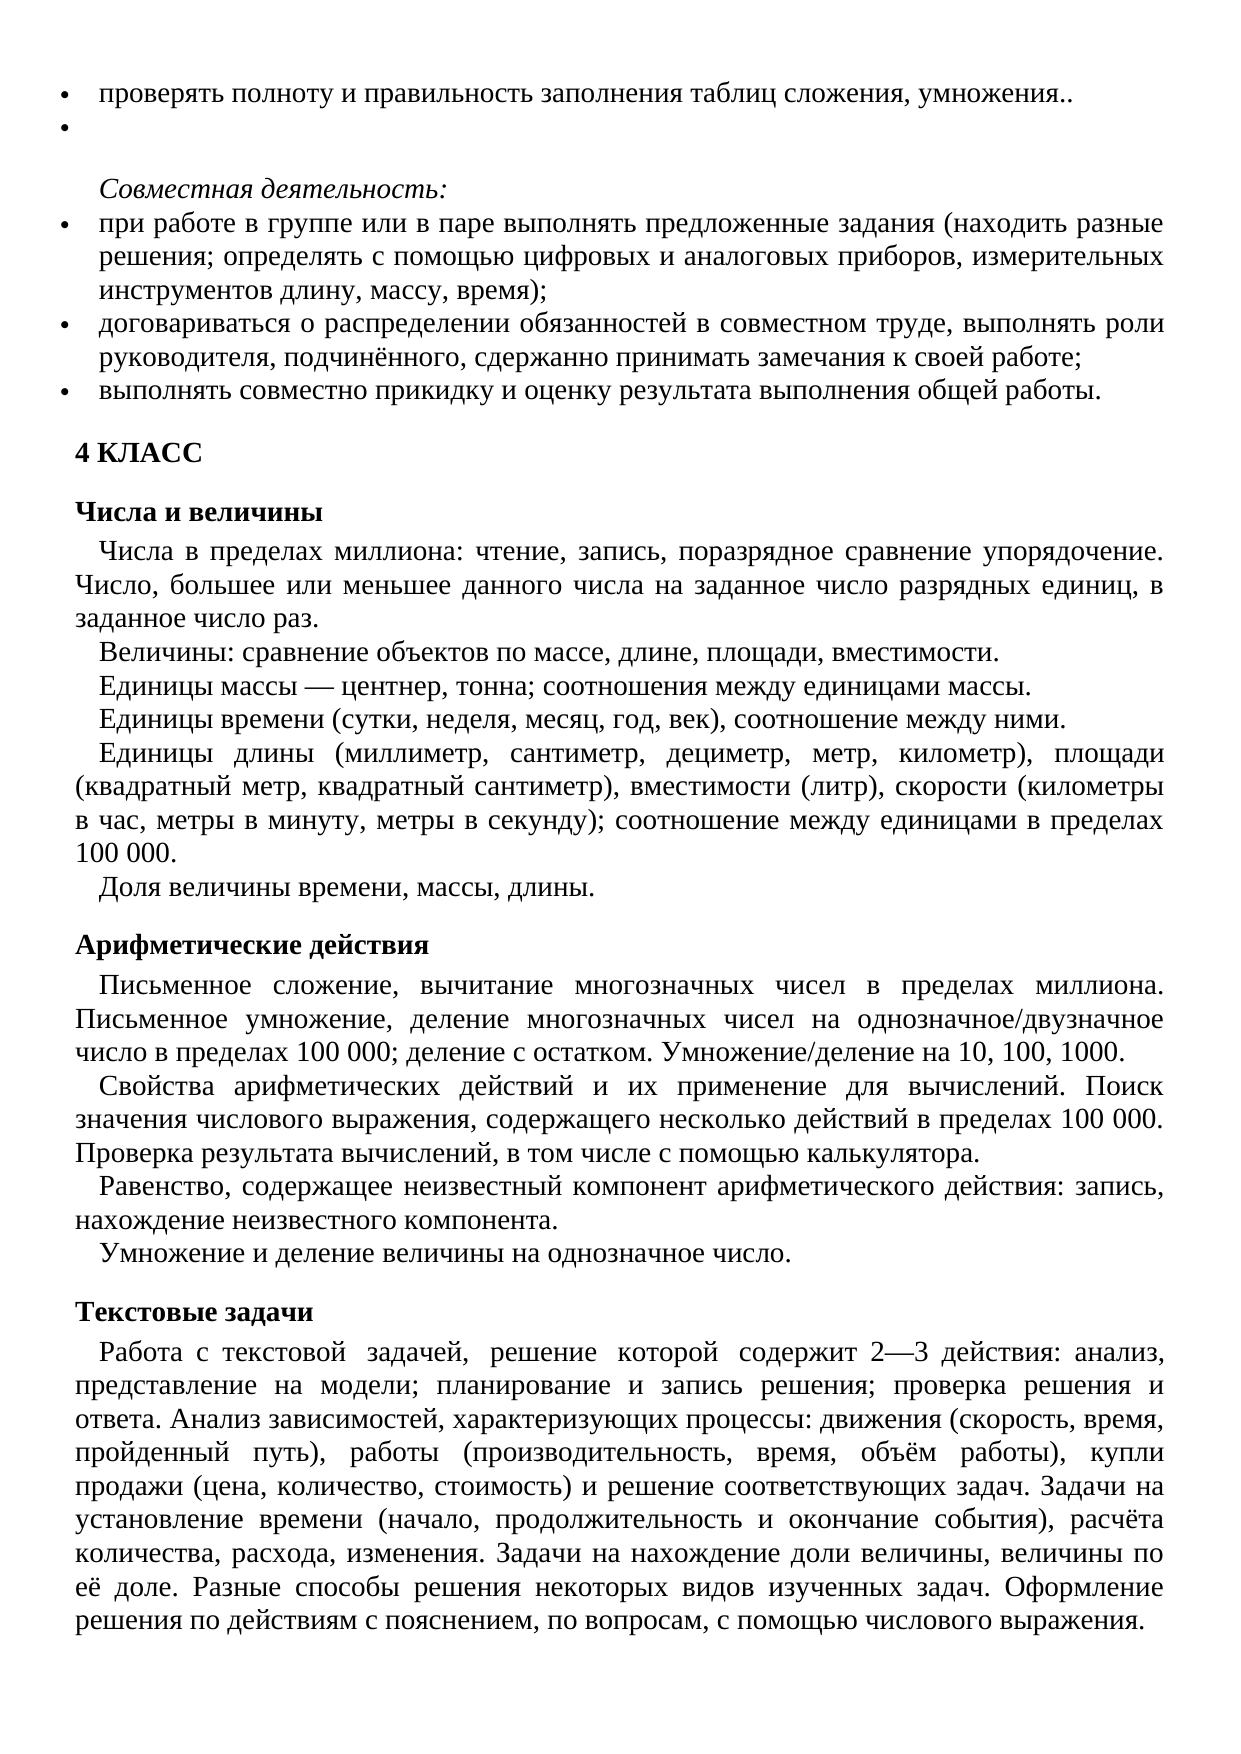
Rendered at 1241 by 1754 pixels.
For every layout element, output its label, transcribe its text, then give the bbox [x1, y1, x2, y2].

text Единицы массы — центнер, тонна; соотношения между единицами массы. [75, 668, 1165, 701]
text Числа и величины [75, 494, 1165, 527]
text Равенство, содержащее неизвестный компонент арифметического действия: запись, нахождение неизвестного компонента. [75, 1168, 1165, 1236]
list при работе в группе или в паре выполнять предложенные задания (находить разные решения; определять с помощью цифровых и аналоговых приборов, измерительных инструментов длину, массу, время); [61, 205, 1165, 305]
text Письменное сложение, вычитание многозначных чисел в пределах миллиона. Письменное умножение, деление многозначных чисел на однозначное/двузначное число в пределах 100 000; деление с остатком. Умножение/деление на 10, 100, 1000. [75, 967, 1165, 1068]
list выполнять совместно прикидку и оценку результата выполнения общей работы. [61, 372, 1165, 406]
text Величины: сравнение объектов по массе, длине, площади, вместимости. [75, 634, 1165, 668]
text Единицы длины (миллиметр, сантиметр, дециметр, метр, километр), площади (квадратный метр, квадратный сантиметр), вместимости (литр), скорости (километры в час, метры в минуту, метры в секунду); соотношение между единицами в пределах 100 000. [75, 735, 1165, 869]
text Доля величины времени, массы, длины. [75, 869, 1165, 902]
text 4 КЛАСС [75, 435, 1165, 469]
list договариваться о распределении обязанностей в совместном труде, выполнять роли руководителя, подчинённого, сдержанно принимать замечания к своей работе; [61, 305, 1165, 372]
list проверять полноту и правильность заполнения таблиц сложения, умножения.. [61, 75, 1165, 108]
text Работа с текстовой задачей, решение которой содержит 2—3 действия: анализ, представление на модели; планирование и запись решения; проверка решения и ответа. Анализ зависимостей, характеризующих процессы: движения (скорость, время, пройденный путь), работы (производительность, время, объём работы), купли продажи (цена, количество, стоимость) и решение соответствующих задач. Задачи на установление времени (начало, продолжительность и окончание события), расчёта количества, расхода, изменения. Задачи на нахождение доли величины, величины по её доле. Разные способы решения некоторых видов изученных задач. Оформление решения по действиям с пояснением, по вопросам, с помощью числового выражения. [75, 1334, 1165, 1636]
text Текстовые задачи [75, 1294, 1165, 1328]
text Арифметические действия [75, 927, 1165, 961]
text Числа в пределах миллиона: чтение, запись, поразрядное сравнение упорядочение. Число, большее или меньшее данного числа на заданное число разрядных единиц, в заданное число раз. [75, 533, 1165, 634]
text Совместная деятельность: [99, 171, 1165, 205]
text Свойства арифметических действий и их применение для вычислений. Поиск значения числового выражения, содержащего несколько действий в пределах 100 000. Проверка результата вычислений, в том числе с помощью калькулятора. [75, 1068, 1165, 1168]
text Умножение и деление величины на однозначное число. [75, 1236, 1165, 1269]
text Единицы времени (сутки, неделя, месяц, год, век), соотношение между ними. [75, 701, 1165, 735]
